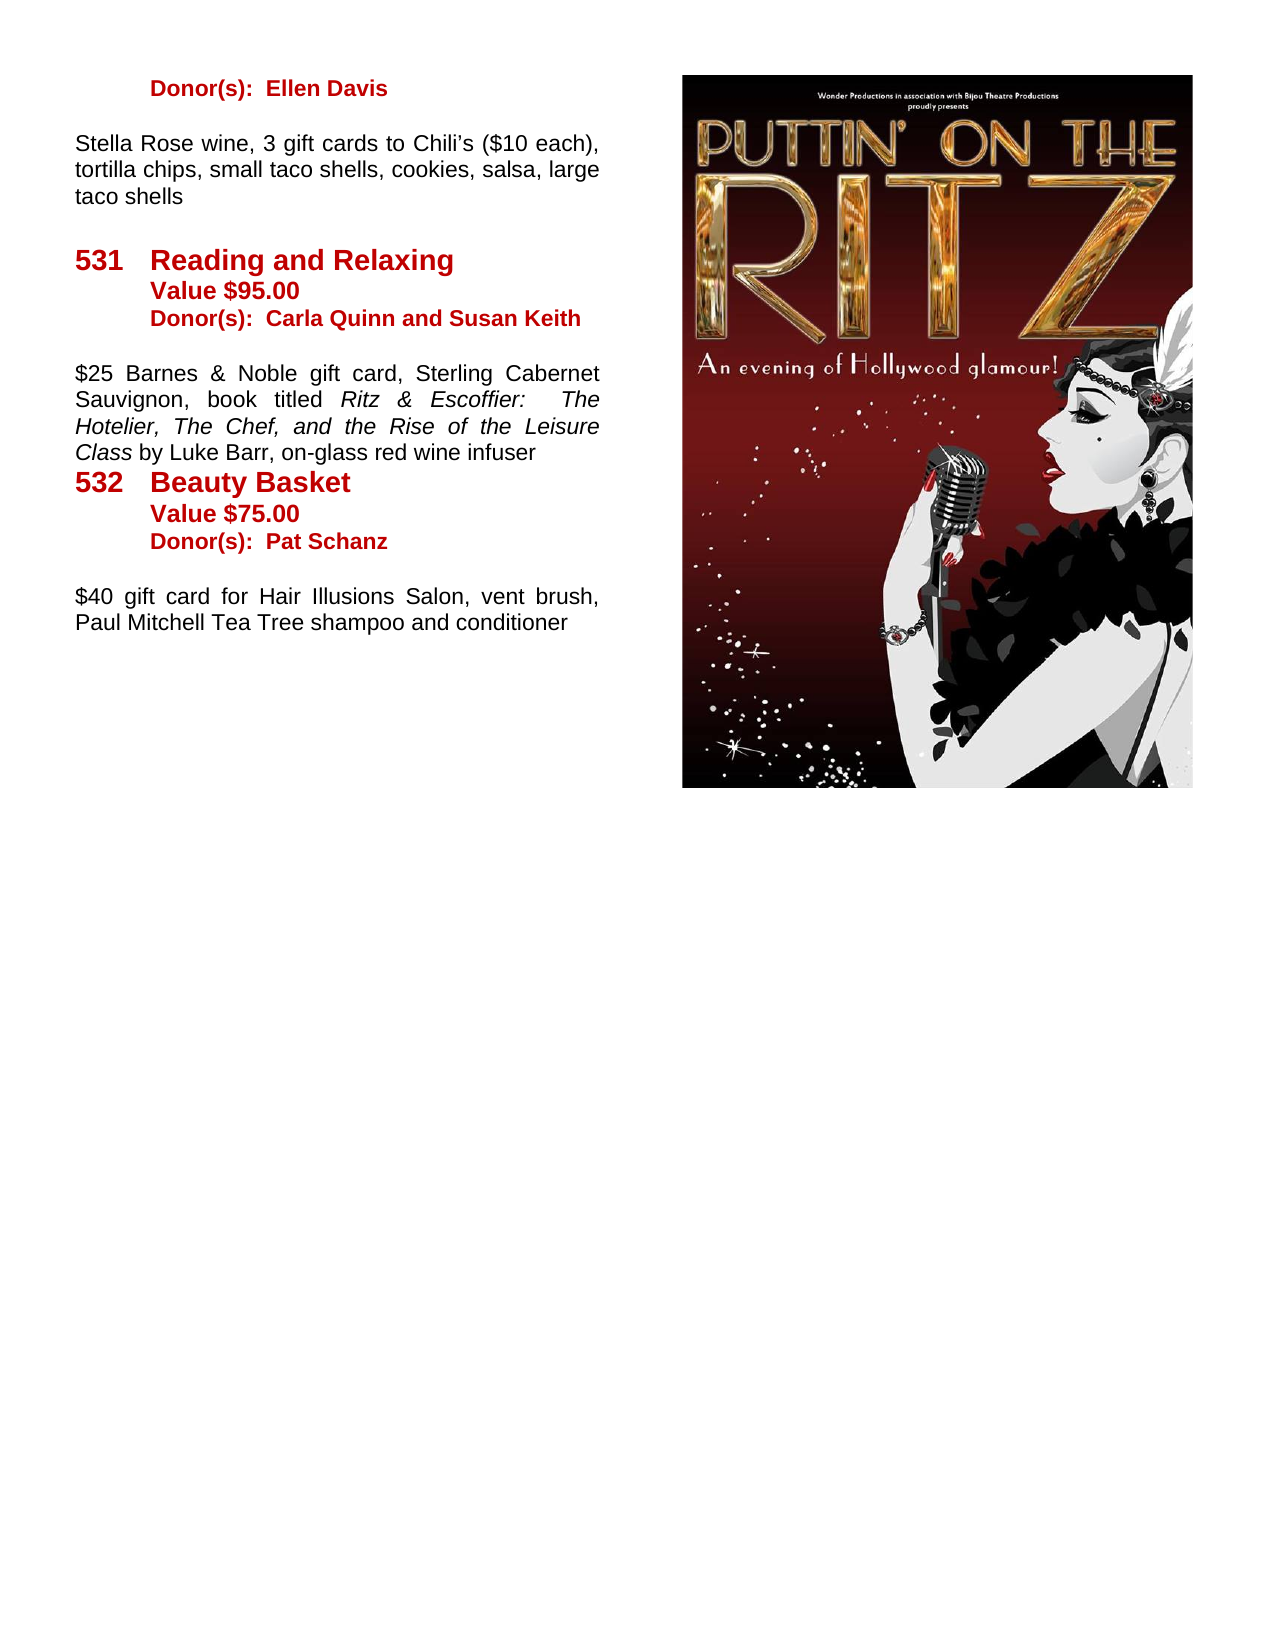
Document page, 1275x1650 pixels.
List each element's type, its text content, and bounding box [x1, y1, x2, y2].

text 532 Beauty Basket [75, 466, 600, 499]
text Donor(s): Ellen Davis [75, 75, 600, 101]
text Stella Rose wine, 3 gift cards to Chili’s ($10 each), tortilla chips, small taco shells, cookies, salsa, large taco shells [75, 130, 600, 209]
text $40 gift card for Hair Illusions Salon, vent brush, Paul Mitchell Tea Tree shampoo and conditioner [75, 583, 600, 636]
text Value $95.00 [75, 276, 600, 305]
text Donor(s): Pat Schanz [75, 528, 600, 554]
picture [682, 75, 1193, 788]
text $25 Barnes & Noble gift card, Sterling Cabernet Sauvignon, book titled Ritz & Escoffier: The Hotelier, The Chef, and the Rise of the Leisure Class by Luke Barr, on-glass red wine infuser [75, 360, 600, 466]
text Donor(s): Carla Quinn and Susan Keith [75, 305, 600, 331]
text 531 Reading and Relaxing [75, 243, 600, 276]
text Value $75.00 [75, 499, 600, 528]
